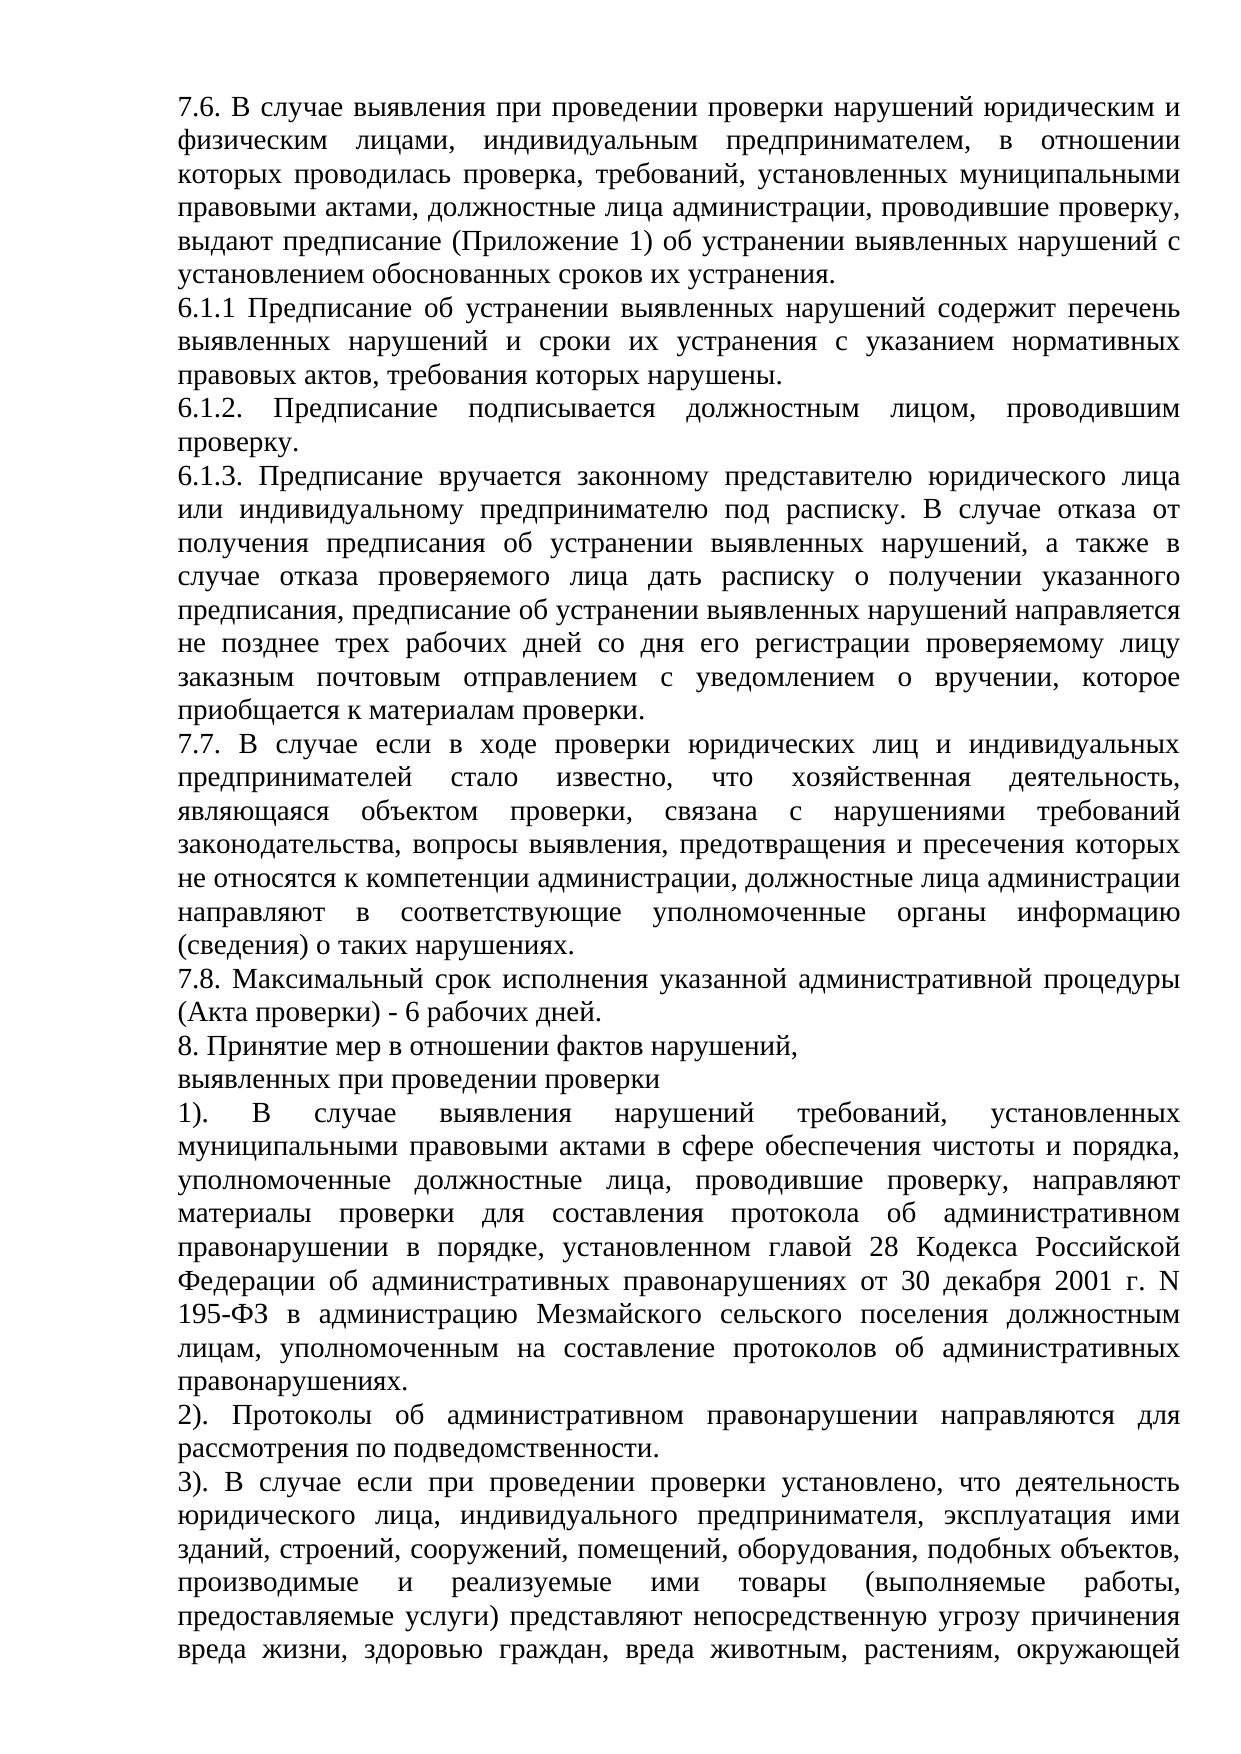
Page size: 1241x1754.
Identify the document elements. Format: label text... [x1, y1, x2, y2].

text 6.1.2. Предписание подписывается должностным лицом, проводившим проверку. [177, 391, 1181, 458]
text 7.6. В случае выявления при проведении проверки нарушений юридическим и физическим лицами, индивидуальным предпринимателем, в отношении которых проводилась проверка, требований, установленных муниципальными правовыми актами, должностные лица администрации, проводившие проверку, выдают предписание (Приложение 1) об устранении выявленных нарушений с установлением обоснованных сроков их устранения. [177, 89, 1181, 290]
text 7.7. В случае если в ходе проверки юридических лиц и индивидуальных предпринимателей стало известно, что хозяйственная деятельность, являющаяся объектом проверки, связана с нарушениями требований законодательства, вопросы выявления, предотвращения и пресечения которых не относятся к компетенции администрации, должностные лица администрации направляют в соответствующие уполномоченные органы информацию (сведения) о таких нарушениях. [177, 726, 1181, 961]
text 2). Протоколы об административном правонарушении направляются для рассмотрения по подведомственности. [177, 1397, 1181, 1464]
text 7.8. Максимальный срок исполнения указанной административной процедуры (Акта проверки) - 6 рабочих дней. [177, 961, 1181, 1028]
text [177, 1464, 1181, 1665]
text 8. Принятие мер в отношении фактов нарушений, [177, 1028, 1181, 1061]
text 1). В случае выявления нарушений требований, установленных муниципальными правовыми актами в сфере обеспечения чистоты и порядка, уполномоченные должностные лица, проводившие проверку, направляют материалы проверки для составления протокола об административном правонарушении в порядке, установленном главой 28 Кодекса Российской Федерации об административных правонарушениях от 30 декабря 2001 г. N 195-ФЗ в администрацию Мезмайского сельского поселения должностным лицам, уполномоченным на составление протоколов об административных правонарушениях. [177, 1095, 1181, 1397]
text 6.1.3. Предписание вручается законному представителю юридического лица или индивидуальному предпринимателю под расписку. В случае отказа от получения предписания об устранении выявленных нарушений, а также в случае отказа проверяемого лица дать расписку о получении указанного предписания, предписание об устранении выявленных нарушений направляется не позднее трех рабочих дней со дня его регистрации проверяемому лицу заказным почтовым отправлением с уведомлением о вручении, которое приобщается к материалам проверки. [177, 458, 1181, 726]
text 6.1.1 Предписание об устранении выявленных нарушений содержит перечень выявленных нарушений и сроки их устранения с указанием нормативных правовых актов, требования которых нарушены. [177, 290, 1181, 391]
text выявленных при проведении проверки [177, 1061, 1181, 1095]
